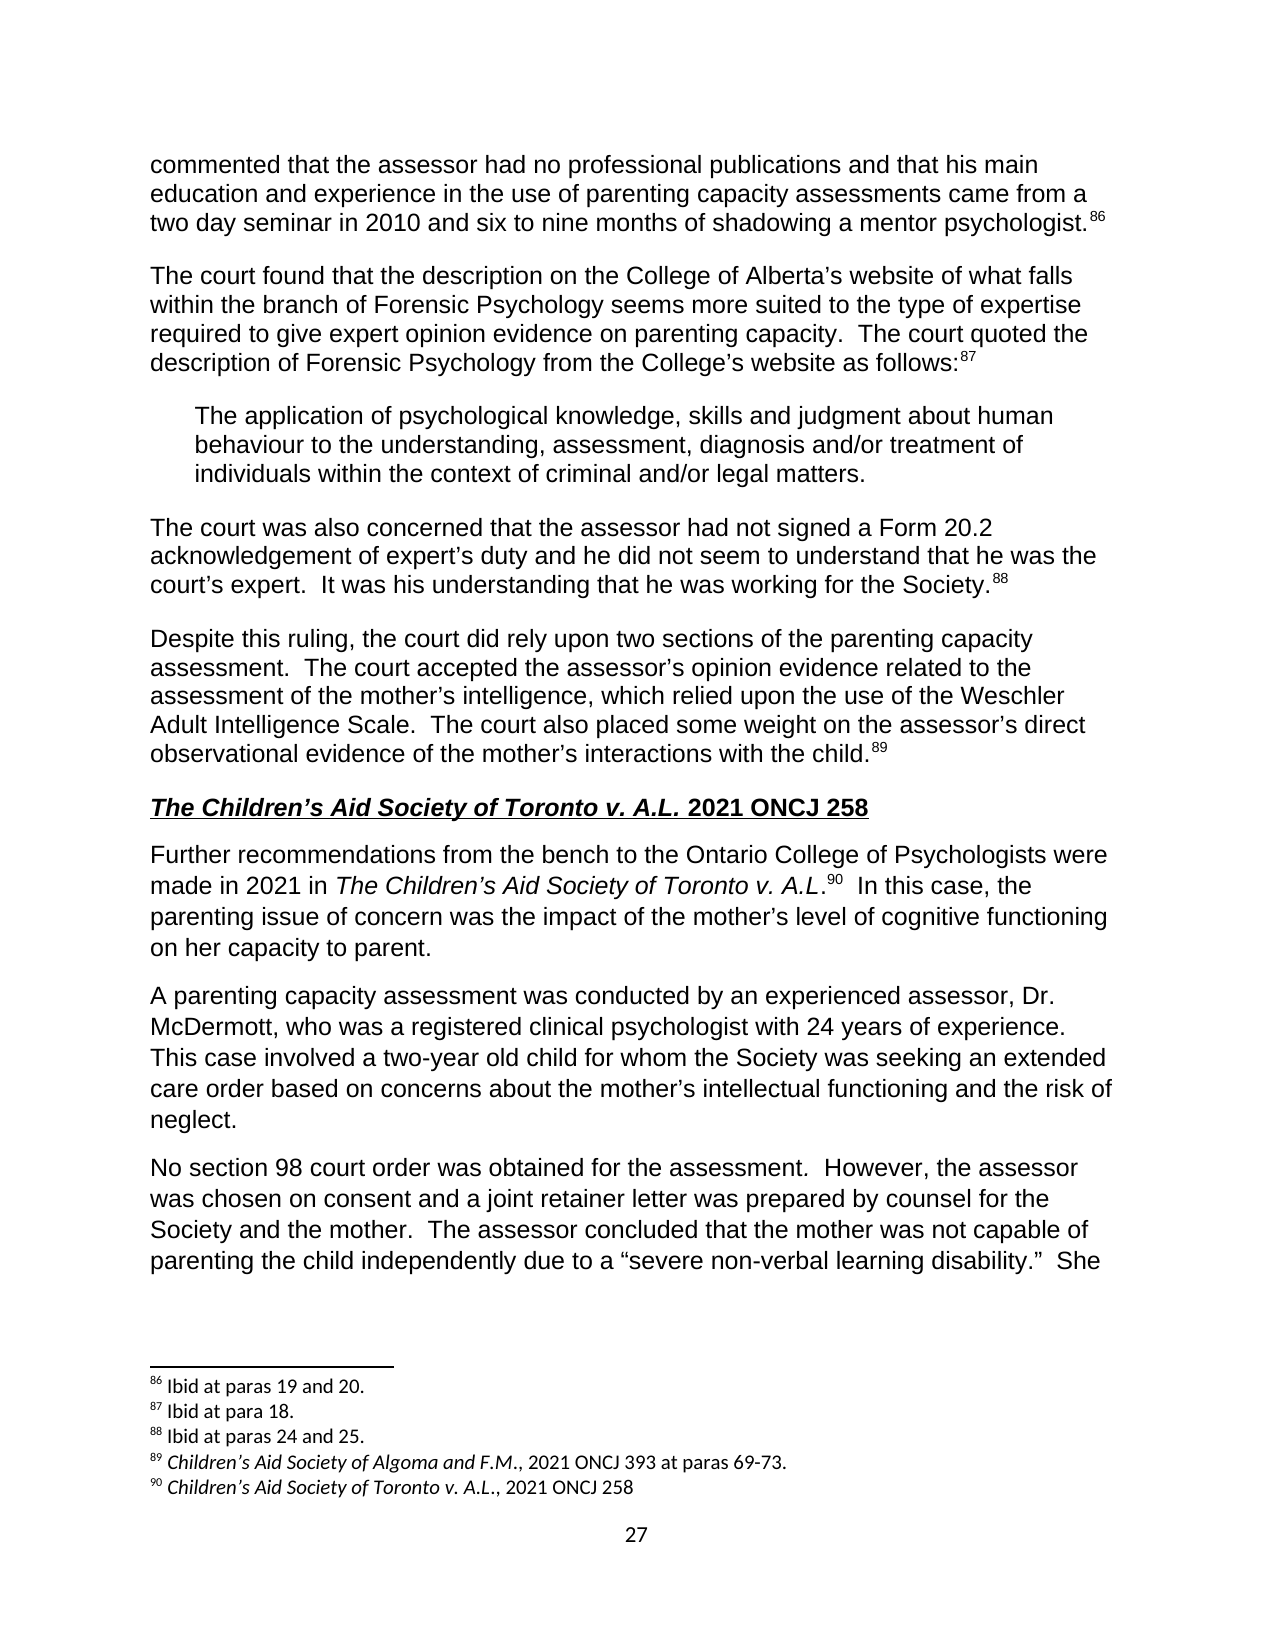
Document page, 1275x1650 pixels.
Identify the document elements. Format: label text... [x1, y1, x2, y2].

text A parenting capacity assessment was conducted by an experienced assessor, Dr. McDermott, who was a registered clinical psychologist with 24 years of experience. This case involved a two-year old child for whom the Society was seeking an extended care order based on concerns about the mother’s intellectual functioning and the risk of neglect. [150, 981, 1122, 1134]
text The court found that the description on the College of Alberta’s website of what falls within the branch of Forensic Psychology seems more suited to the type of expertise required to give expert opinion evidence on parenting capacity. The court quoted the description of Forensic Psychology from the College’s website as follows: [150, 261, 1124, 376]
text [150, 1153, 1122, 1275]
text The Children’s Aid Society of Toronto v. A.L. 2021 ONCJ 258 [150, 792, 1122, 821]
text The court was also concerned that the assessor had not signed a Form 20.2 acknowledgement of expert’s duty and he did not seem to understand that he was the court’s expert. It was his understanding that he was working for the Society. [150, 512, 1124, 599]
text Further recommendations from the bench to the Ontario College of Psychologists were made in 2021 in The Children’s Aid Society of Toronto v. A.L. In this case, the parenting issue of concern was the impact of the mother’s level of cognitive functioning on her capacity to parent. [150, 840, 1122, 962]
text The application of psychological knowledge, skills and judgment about human behaviour to the understanding, assessment, diagnosis and/or treatment of individuals within the context of criminal and/or legal matters. [194, 401, 1124, 487]
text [150, 150, 1124, 236]
text Despite this ruling, the court did rely upon two sections of the parenting capacity assessment. The court accepted the assessor’s opinion evidence related to the assessment of the mother’s intelligence, which relied upon the use of the Weschler Adult Intelligence Scale. The court also placed some weight on the assessor’s direct observational evidence of the mother’s interactions with the child. [150, 624, 1124, 767]
